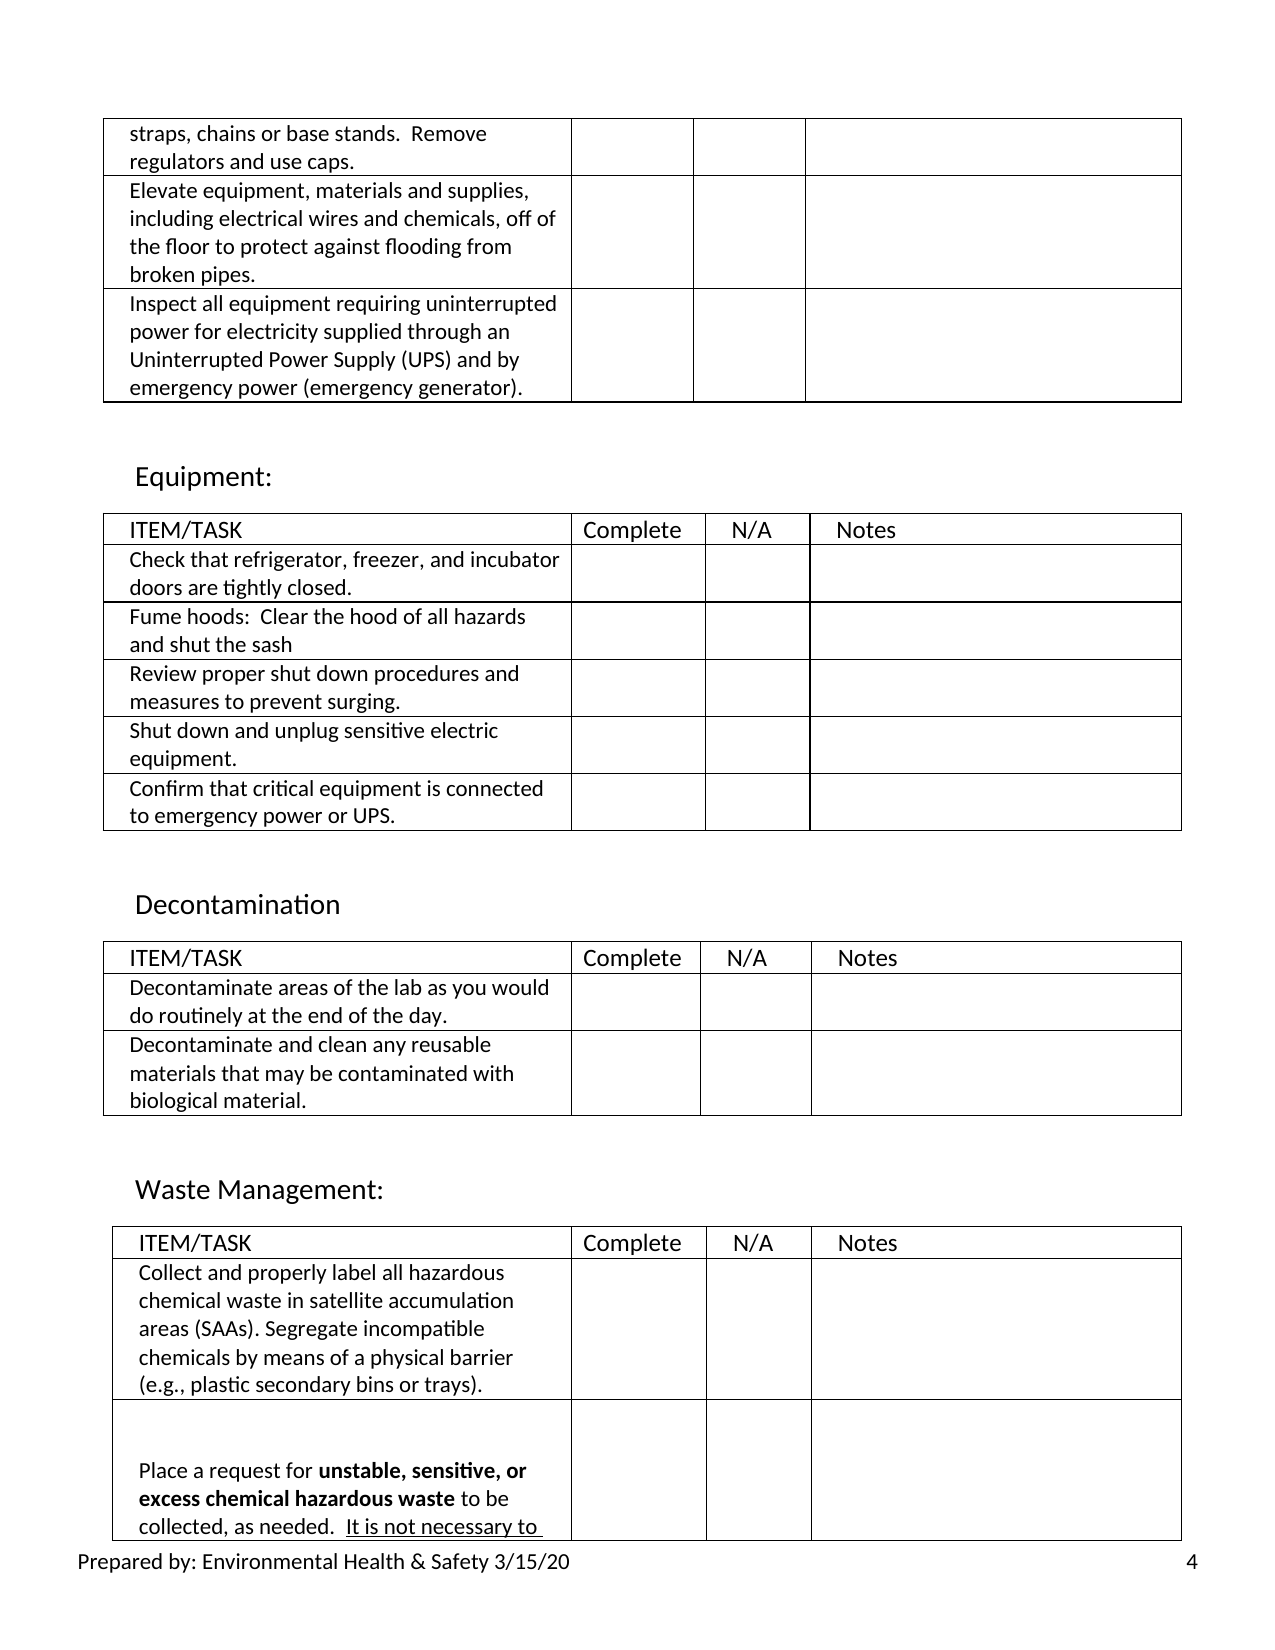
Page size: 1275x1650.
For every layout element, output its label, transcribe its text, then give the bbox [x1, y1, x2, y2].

table_cell [811, 545, 1181, 601]
table_cell [572, 1259, 706, 1399]
table_cell [706, 774, 809, 830]
table_cell [694, 176, 805, 288]
table_cell [706, 660, 809, 716]
table_cell [811, 603, 1181, 658]
table_cell Review proper shut down procedures and measures to prevent surging. [104, 660, 571, 716]
table_header N/A [707, 1227, 811, 1257]
table_cell [811, 717, 1181, 773]
table_cell [572, 1400, 706, 1540]
table_cell [572, 660, 705, 716]
table_header ITEM/TASK [104, 942, 571, 972]
table_header Complete [572, 1227, 706, 1257]
table_cell Decontaminate and clean any reusable materials that may be contaminated with biological material. [104, 1031, 571, 1115]
text Equipment: [135, 458, 1200, 493]
table_cell [572, 774, 705, 830]
table_cell [706, 603, 809, 658]
table_cell Check that refrigerator, freezer, and incubator doors are tightly closed. [104, 545, 571, 601]
table_cell [572, 717, 705, 773]
table_cell [572, 289, 693, 401]
table_cell [806, 176, 1181, 288]
table_cell Shut down and unplug sensitive electric equipment. [104, 717, 571, 773]
table_header N/A [706, 514, 809, 544]
table_cell [812, 1259, 1181, 1399]
table_cell [812, 1031, 1181, 1115]
table_cell [572, 1031, 700, 1115]
table_cell [811, 660, 1181, 716]
table_cell [701, 974, 811, 1029]
table_header Notes [812, 942, 1181, 972]
table_cell [701, 1031, 811, 1115]
table_cell [707, 1400, 811, 1540]
table_cell Elevate equipment, materials and supplies, including electrical wires and chemicals, off of the floor to protect against flooding from broken pipes. [104, 176, 571, 288]
table_header Complete [572, 514, 705, 544]
table_header ITEM/TASK [113, 1227, 571, 1257]
table_cell [572, 974, 700, 1029]
table_cell Inspect all equipment requiring uninterrupted power for electricity supplied through an Uninterrupted Power Supply (UPS) and by emergency power (emergency generator). [104, 289, 571, 401]
text Waste Management: [135, 1171, 1200, 1206]
table_cell Collect and properly label all hazardous chemical waste in satellite accumulation areas (SAAs). Segregate incompatible chemicals by means of a physical barrier (e.g., plastic secondary bins or trays). [113, 1259, 571, 1399]
table_cell [806, 289, 1181, 401]
table_header Notes [811, 514, 1181, 544]
table_cell [812, 1400, 1181, 1540]
table_header N/A [701, 942, 811, 972]
table_cell [572, 603, 705, 658]
text Decontamination [135, 886, 1200, 921]
table_cell [572, 119, 693, 175]
table_cell [694, 119, 805, 175]
table_cell Decontaminate areas of the lab as you would do routinely at the end of the day. [104, 974, 571, 1029]
table_header Notes [812, 1227, 1181, 1257]
table_cell [694, 289, 805, 401]
table_cell [706, 545, 809, 601]
table_header Complete [572, 942, 700, 972]
table_cell Fume hoods: Clear the hood of all hazards and shut the sash [104, 603, 571, 658]
table_cell [707, 1259, 811, 1399]
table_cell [104, 119, 571, 175]
table_cell [572, 545, 705, 601]
table_cell [572, 176, 693, 288]
table_cell [806, 119, 1181, 175]
table_cell [812, 974, 1181, 1029]
table_cell Confirm that critical equipment is connected to emergency power or UPS. [104, 774, 571, 830]
table_cell [706, 717, 809, 773]
table_cell [811, 774, 1181, 830]
table_header ITEM/TASK [104, 514, 571, 544]
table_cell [113, 1400, 571, 1540]
